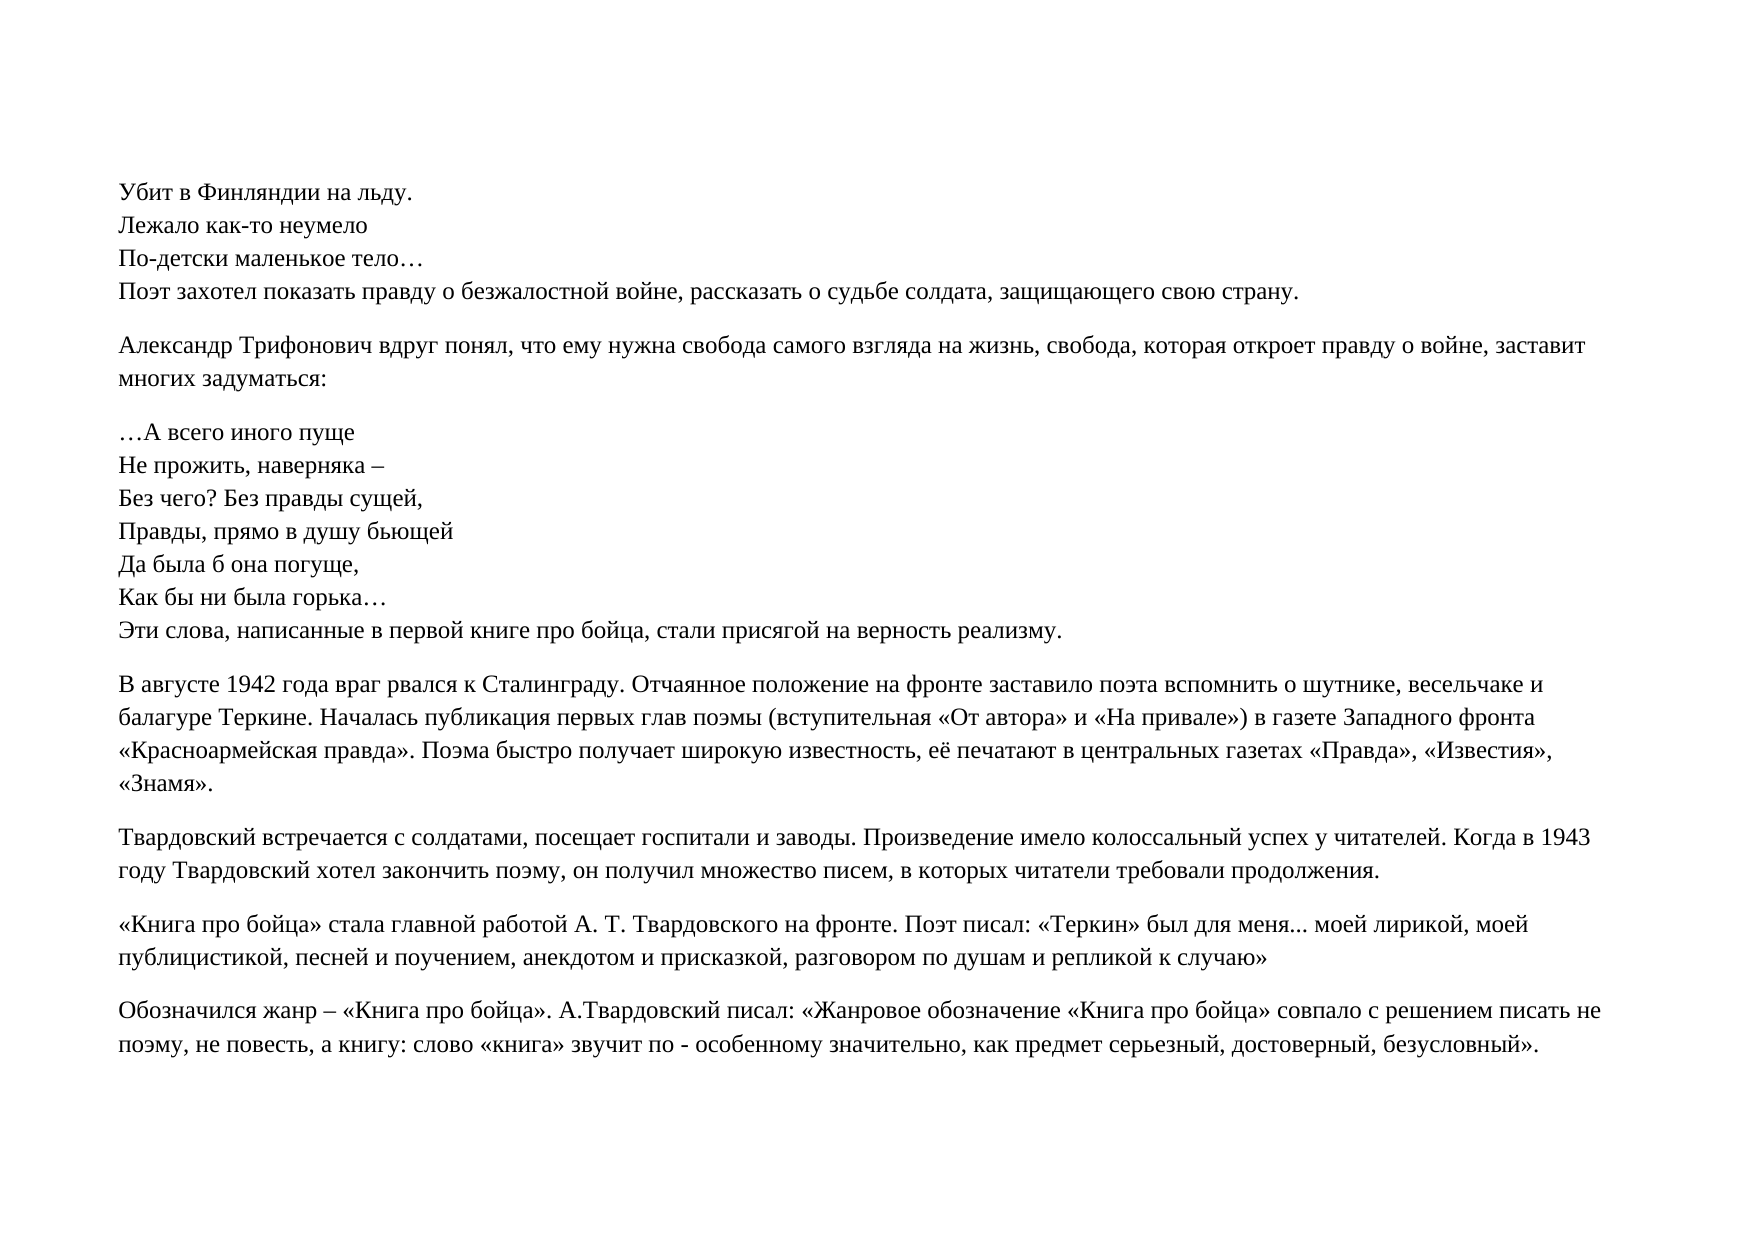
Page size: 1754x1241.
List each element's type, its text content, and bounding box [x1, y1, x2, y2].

text Александр Трифонович вдруг понял, что ему нужна свобода самого взгляда на жизнь, свобода, которая откроет правду о войне, заставит многих задуматься: [118, 330, 1636, 392]
text …А всего иного пуще [118, 417, 1636, 446]
text Да была б она погуще, [118, 549, 1636, 578]
text Лежало как-то неумело [118, 210, 1636, 239]
text «Книга про бойца» стала главной работой А. Т. Твардовского на фронте. Поэт писал: «Теркин» был для меня... моей лирикой, моей публицистикой, песней и поучением, анекдотом и присказкой, разговором по душам и репликой к случаю» [118, 909, 1636, 971]
text Как бы ни была горька… [118, 582, 1636, 611]
text Поэт захотел показать правду о безжалостной войне, рассказать о судьбе солдата, защищающего свою страну. [118, 276, 1636, 305]
text Без чего? Без правды сущей, [118, 483, 1636, 512]
text Правды, прямо в душу бьющей [118, 516, 1636, 545]
text Твардовский встречается с солдатами, посещает госпитали и заводы. Произведение имело колоссальный успех у читателей. Когда в 1943 году Твардовский хотел закончить поэму, он получил множество писем, в которых читатели требовали продолжения. [118, 822, 1636, 884]
text Обозначился жанр – «Книга про бойца». А.Твардовский писал: «Жанровое обозначение «Книга про бойца» совпало с решением писать не поэму, не повесть, а книгу: слово «книга» звучит по - особенному значительно, как предмет серьезный, достоверный, безусловный». [118, 996, 1636, 1089]
text По-детски маленькое тело… [118, 243, 1636, 272]
text Эти слова, написанные в первой книге про бойца, стали присягой на верность реализму. [118, 615, 1636, 644]
text Не прожить, наверняка – [118, 450, 1636, 479]
text Убит в Финляндии на льду. [118, 177, 1636, 206]
text В августе 1942 года враг рвался к Сталинграду. Отчаянное положение на фронте заставило поэта вспомнить о шутнике, весельчаке и балагуре Теркине. Началась публикация первых глав поэмы (вступительная «От автора» и «На привале») в газете Западного фронта «Красноармейская правда». Поэма быстро получает широкую известность, её печатают в центральных газетах «Правда», «Известия», «Знамя». [118, 669, 1636, 797]
